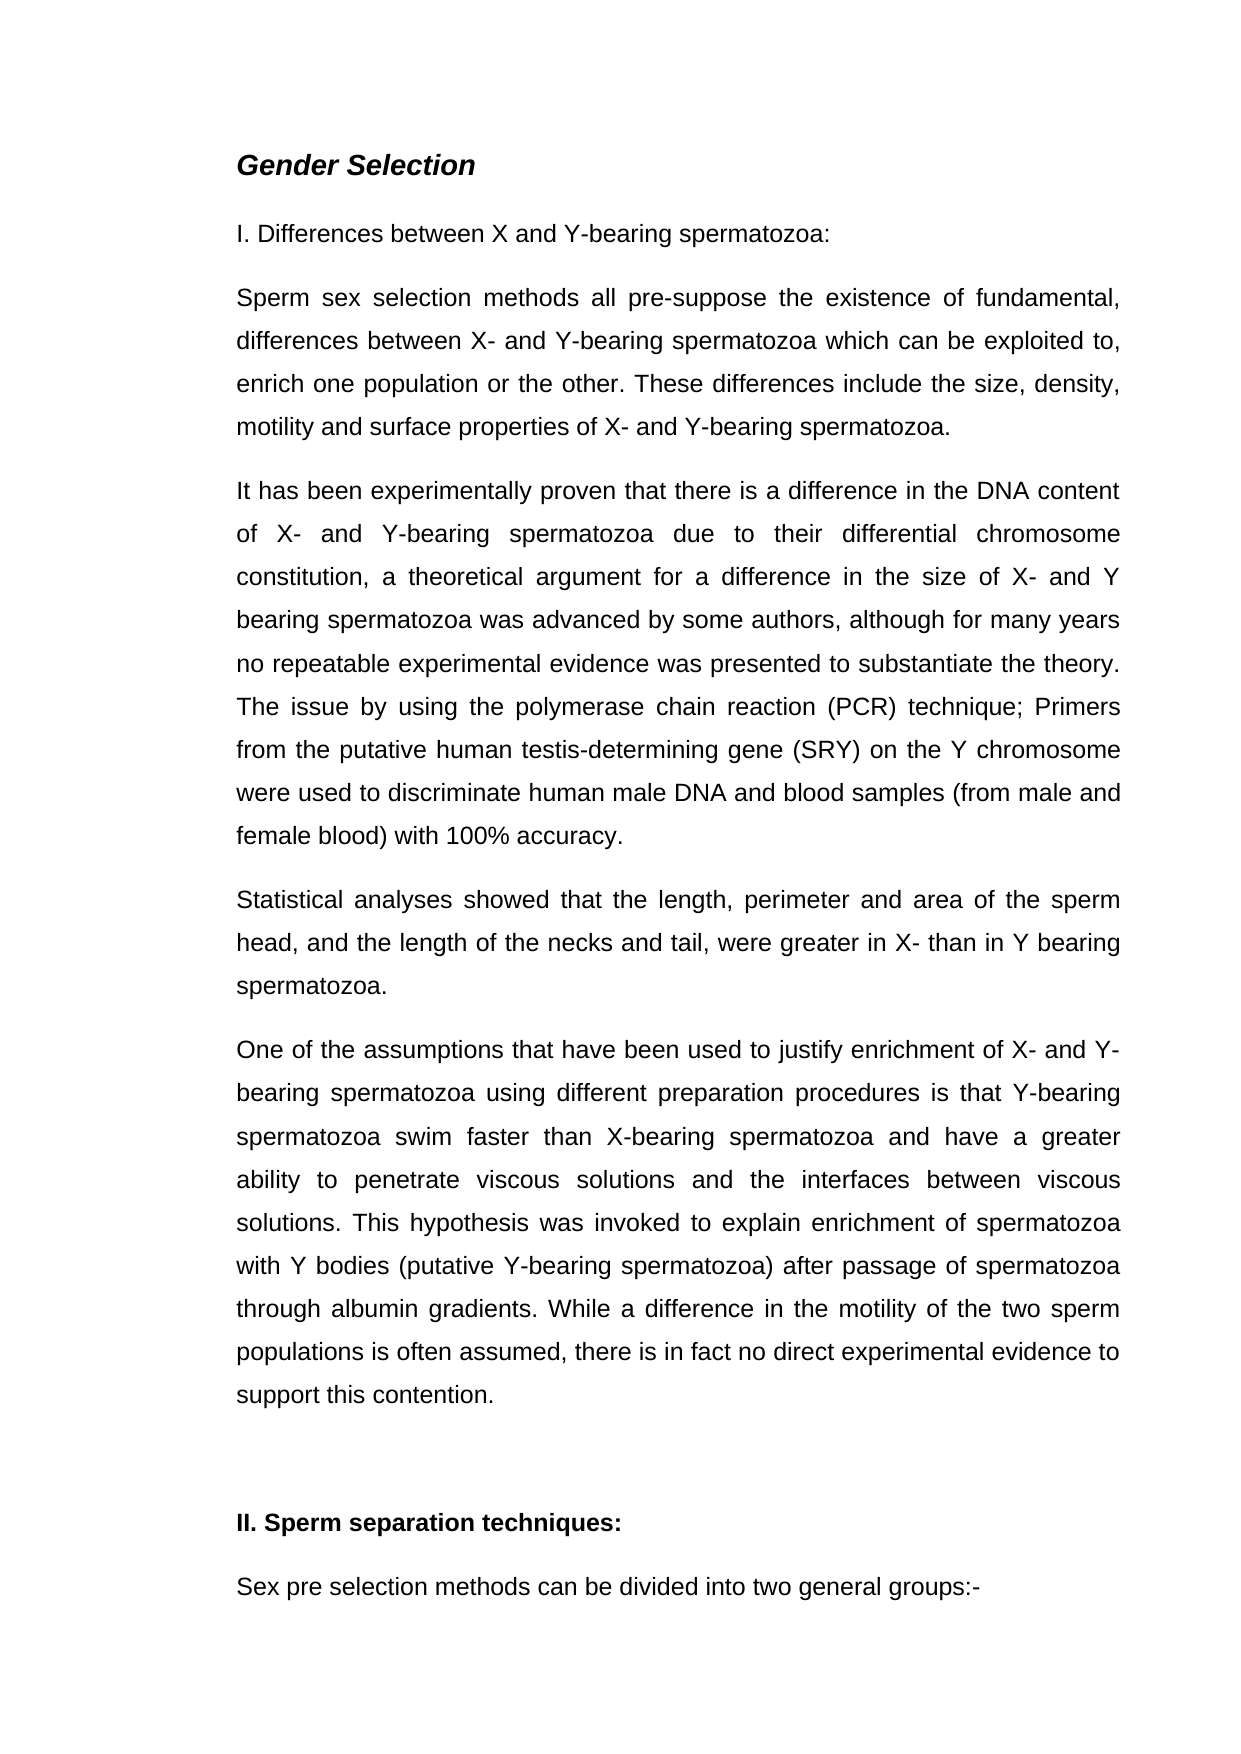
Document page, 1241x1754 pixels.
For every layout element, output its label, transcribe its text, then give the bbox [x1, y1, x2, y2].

text Sperm sex selection methods all pre-suppose the existence of fundamental, differences between X- and Y-bearing spermatozoa which can be exploited to, enrich one population or the other. These differences include the size, density, motility and surface properties of X- and Y-bearing spermatozoa. [236, 283, 1122, 441]
text Statistical analyses showed that the length, perimeter and area of the sperm head, and the length of the necks and tail, were greater in X- than in Y bearing spermatozoa. [236, 885, 1122, 1000]
text It has been experimentally proven that there is a difference in the DNA content of X- and Y-bearing spermatozoa due to their differential chromosome constitution, a theoretical argument for a difference in the size of X- and Y bearing spermatozoa was advanced by some authors, although for many years no repeatable experimental evidence was presented to substantiate the theory. The issue by using the polymerase chain reaction (PCR) technique; Primers from the putative human testis-determining gene (SRY) on the Y chromosome were used to discriminate human male DNA and blood samples (from male and female blood) with 100% accuracy. [236, 476, 1122, 850]
text Gender Selection [236, 148, 1122, 181]
text One of the assumptions that have been used to justify enrichment of X- and Y-bearing spermatozoa using different preparation procedures is that Y-bearing spermatozoa swim faster than X-bearing spermatozoa and have a greater ability to penetrate viscous solutions and the interfaces between viscous solutions. This hypothesis was invoked to explain enrichment of spermatozoa with Y bodies (putative Y-bearing spermatozoa) after passage of spermatozoa through albumin gradients. While a difference in the motility of the two sperm populations is often assumed, there is in fact no direct experimental evidence to support this contention. [236, 1035, 1122, 1409]
text I. Differences between X and Y-bearing spermatozoa: [236, 219, 1122, 248]
text II. Sperm separation techniques: [236, 1508, 1122, 1537]
text Sex pre selection methods can be divided into two general groups:- [236, 1572, 1122, 1601]
